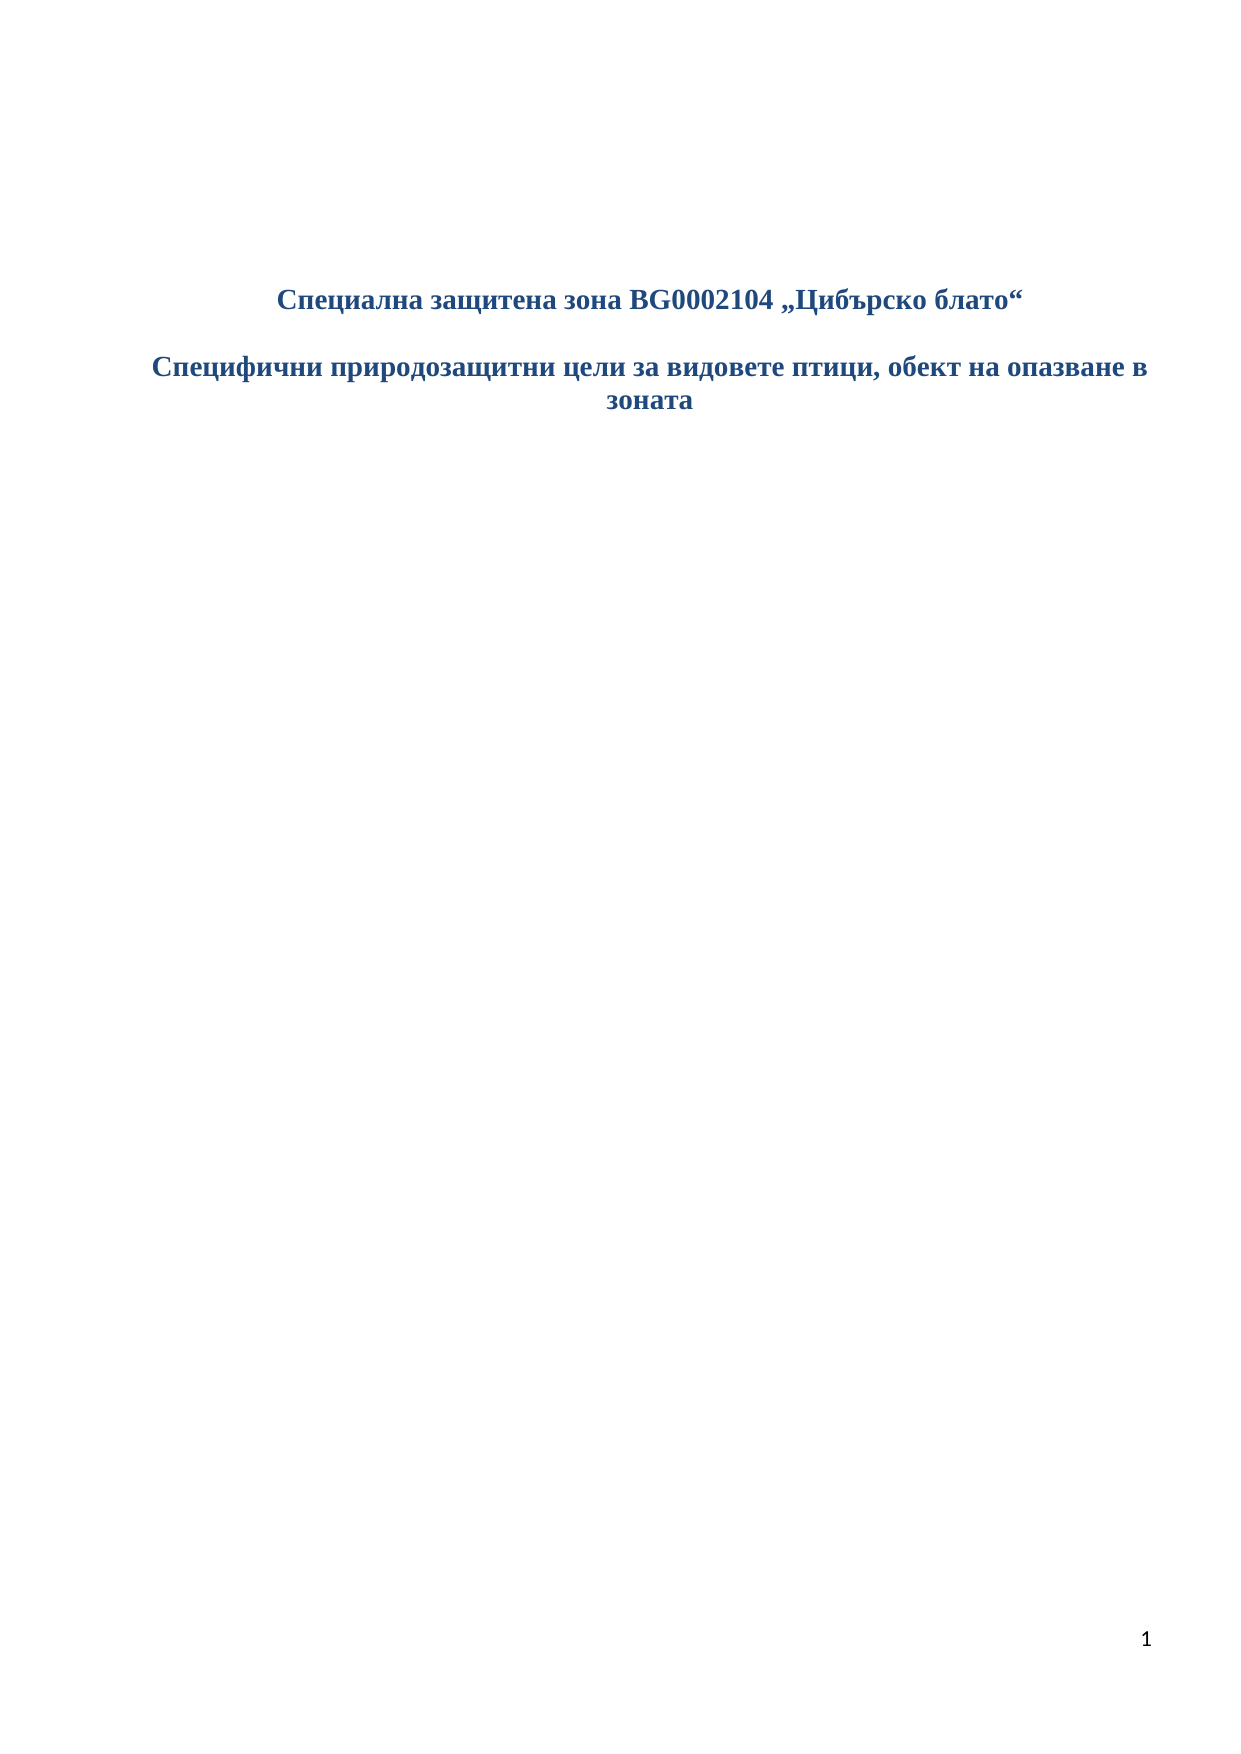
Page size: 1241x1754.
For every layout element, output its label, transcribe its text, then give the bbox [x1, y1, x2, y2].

text Специфични природозащитни цели за видовете птици, обект на опазване в зоната [148, 349, 1152, 416]
text Специална защитена зона BG0002104 „Цибърско блато“ [148, 282, 1152, 315]
